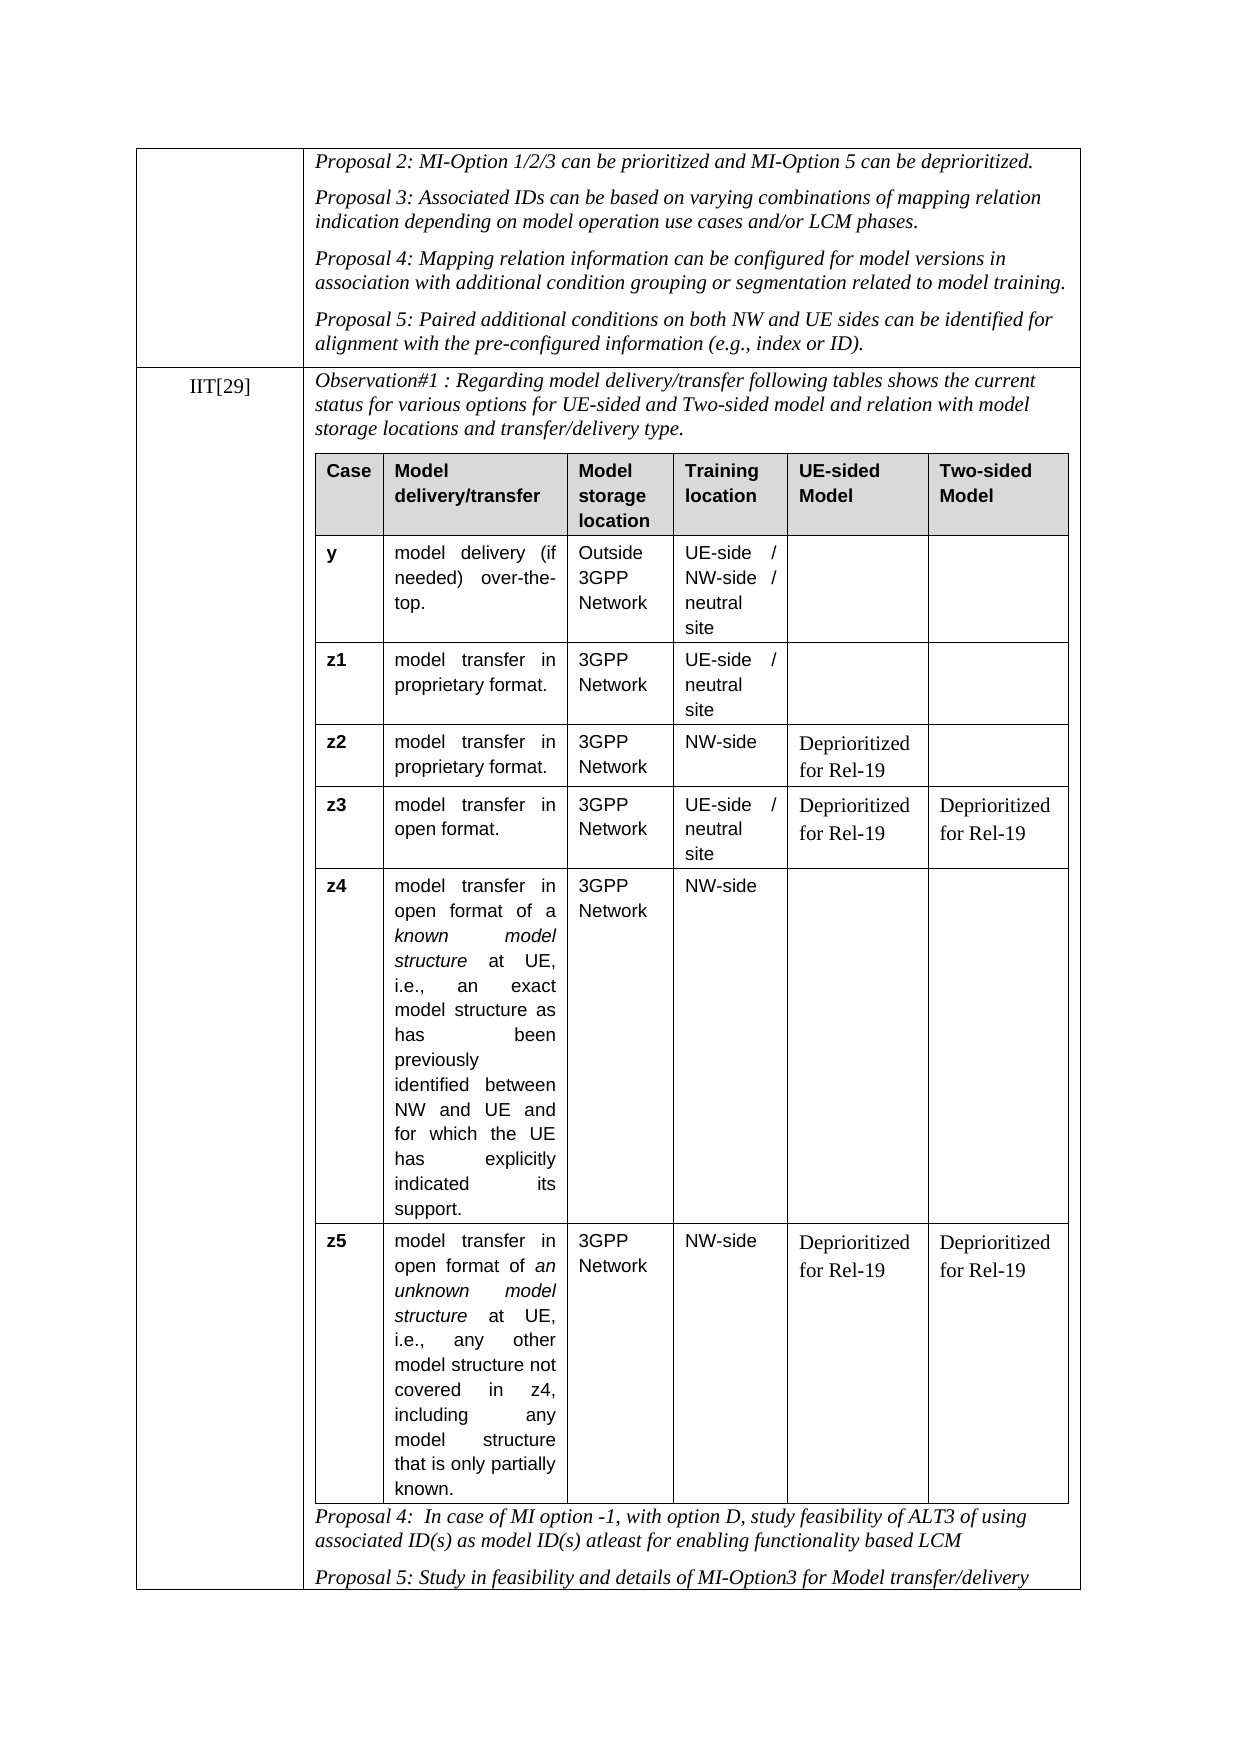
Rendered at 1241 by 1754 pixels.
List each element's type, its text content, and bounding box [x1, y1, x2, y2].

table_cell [304, 368, 1080, 1589]
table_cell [137, 149, 303, 367]
table_cell IIT[29] [137, 368, 303, 1589]
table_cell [304, 149, 1080, 367]
